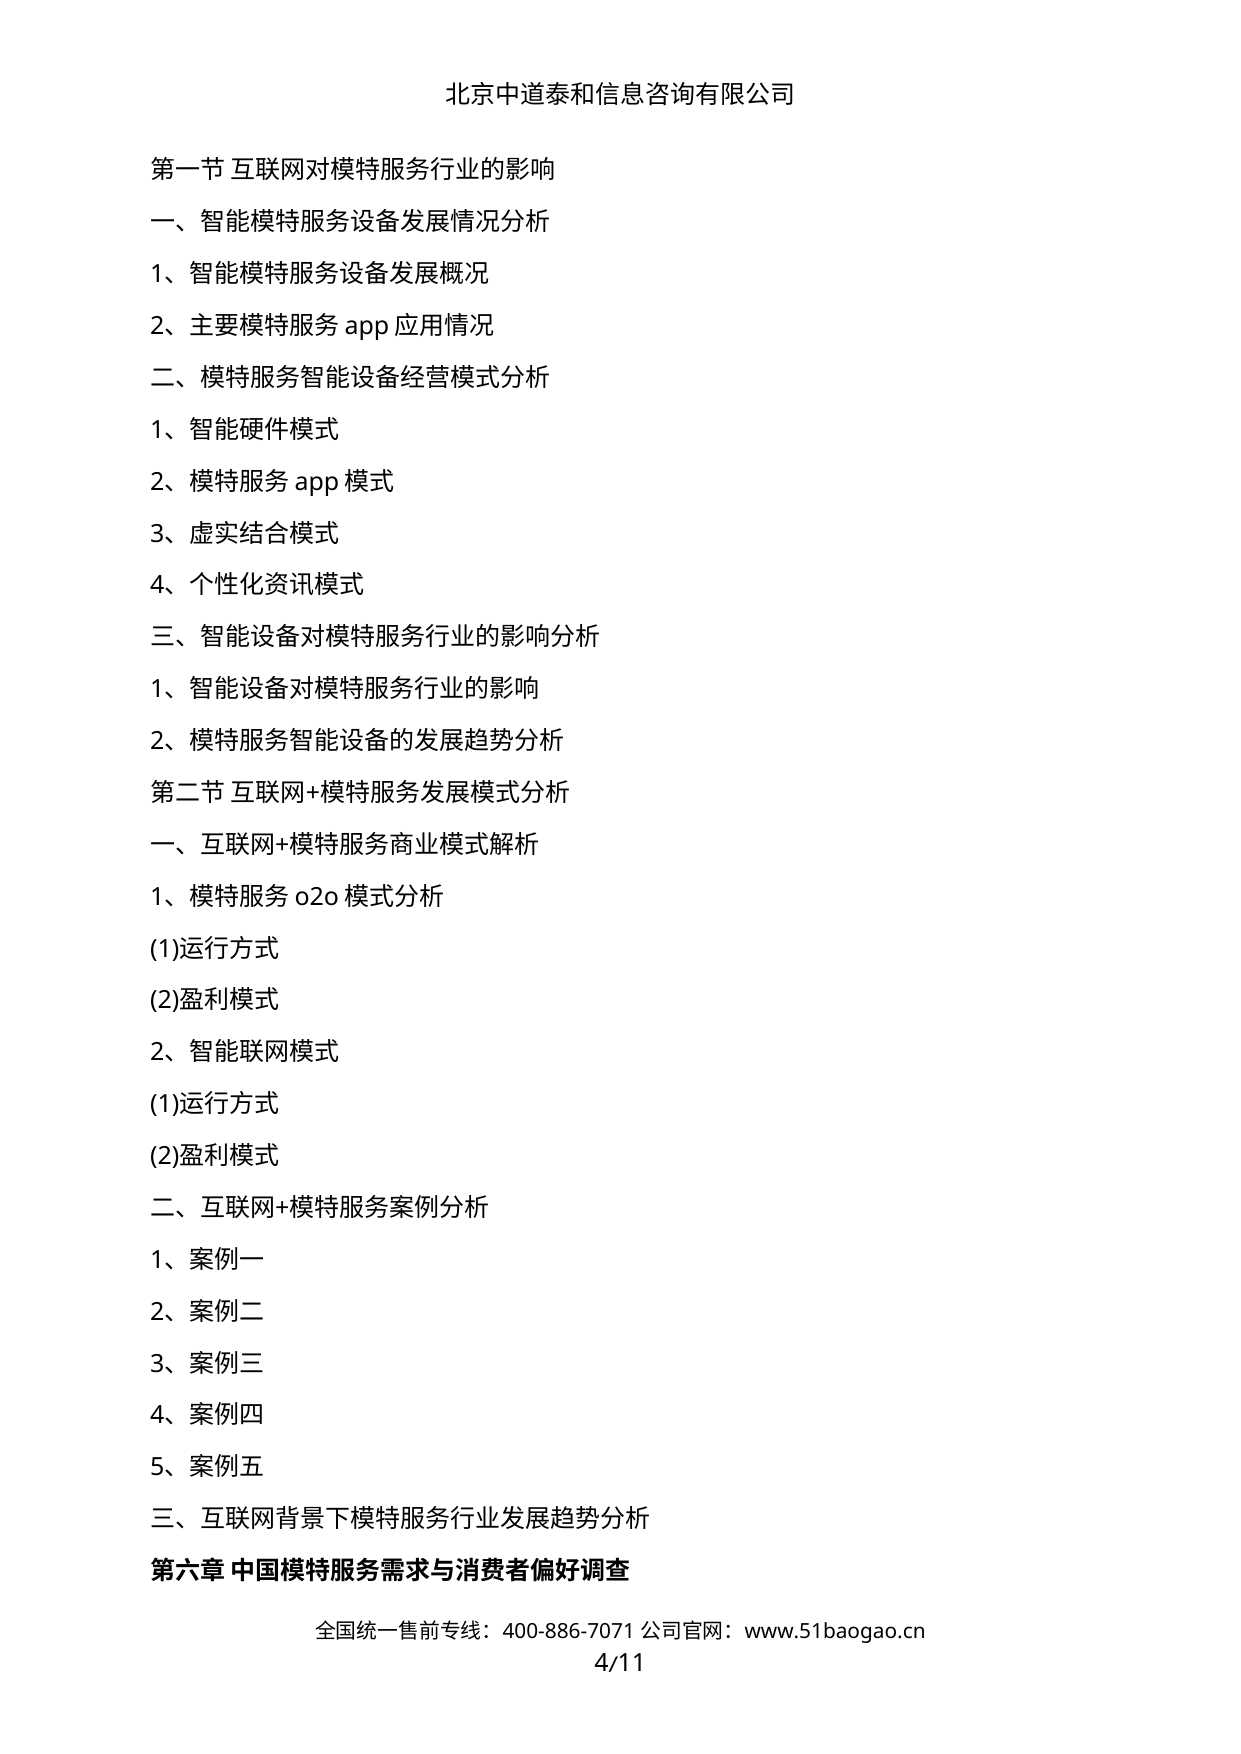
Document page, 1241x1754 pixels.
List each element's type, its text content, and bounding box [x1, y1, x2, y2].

text 第二节 互联网+模特服务发展模式分析 [150, 772, 1090, 809]
text 1、模特服务o2o模式分析 [150, 876, 1090, 912]
text 三、互联网背景下模特服务行业发展趋势分析 [150, 1499, 1090, 1535]
text 一、智能模特服务设备发展情况分析 [150, 202, 1090, 238]
text 1、案例一 [150, 1239, 1090, 1276]
text 1、智能模特服务设备发展概况 [150, 254, 1090, 290]
text 2、智能联网模式 [150, 1032, 1090, 1068]
text 二、模特服务智能设备经营模式分析 [150, 357, 1090, 394]
text 1、智能硬件模式 [150, 409, 1090, 446]
text 第六章 中国模特服务需求与消费者偏好调查 [150, 1551, 1090, 1587]
text 2、模特服务智能设备的发展趋势分析 [150, 721, 1090, 757]
text 三、智能设备对模特服务行业的影响分析 [150, 617, 1090, 653]
text 1、智能设备对模特服务行业的影响 [150, 669, 1090, 705]
text (1)运行方式 [150, 928, 1090, 964]
text 4、案例四 [150, 1395, 1090, 1431]
text 3、虚实结合模式 [150, 513, 1090, 549]
text 4、个性化资讯模式 [150, 565, 1090, 601]
text 二、互联网+模特服务案例分析 [150, 1187, 1090, 1224]
text (2)盈利模式 [150, 980, 1090, 1016]
text 2、模特服务app模式 [150, 461, 1090, 497]
text 2、主要模特服务app应用情况 [150, 306, 1090, 342]
text (1)运行方式 [150, 1084, 1090, 1120]
text 第一节 互联网对模特服务行业的影响 [150, 150, 1090, 186]
text 2、案例二 [150, 1291, 1090, 1327]
text (2)盈利模式 [150, 1136, 1090, 1172]
text 5、案例五 [150, 1447, 1090, 1483]
text 一、互联网+模特服务商业模式解析 [150, 824, 1090, 861]
text 3、案例三 [150, 1343, 1090, 1379]
